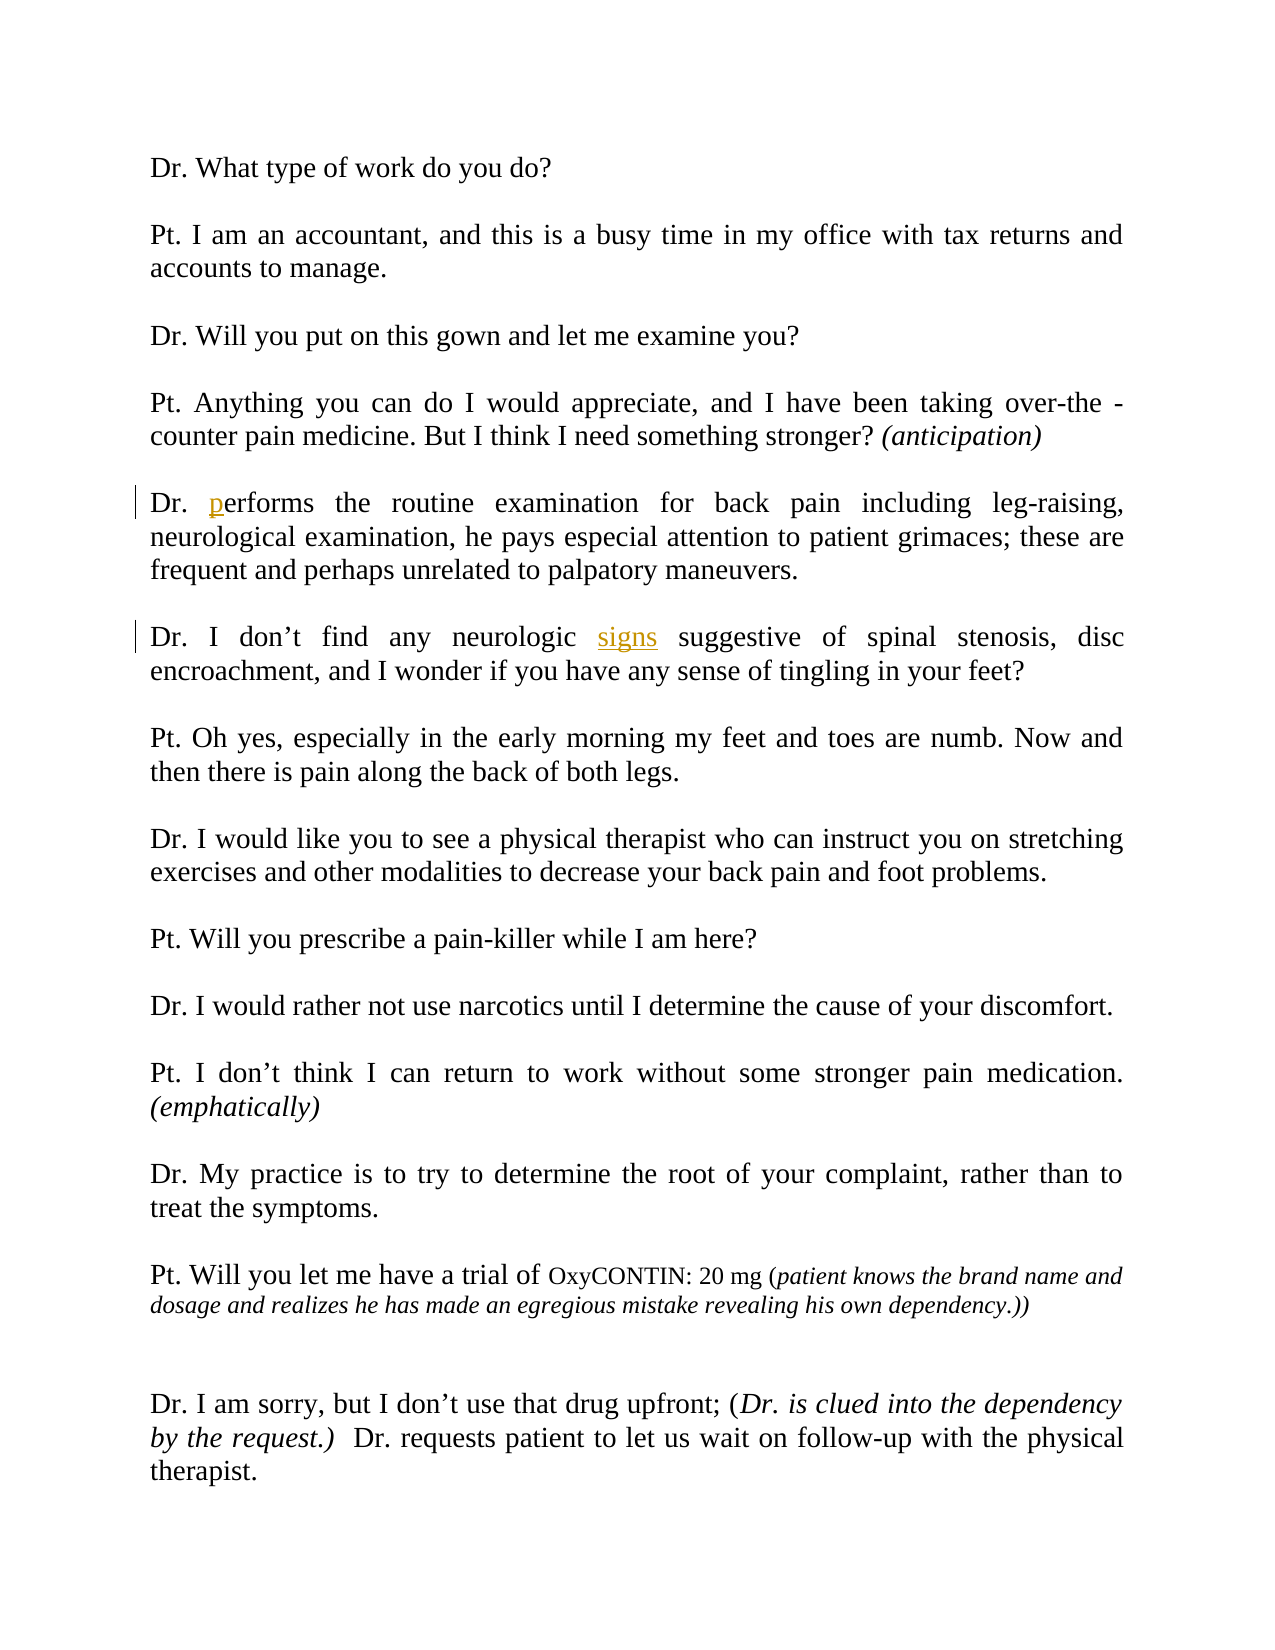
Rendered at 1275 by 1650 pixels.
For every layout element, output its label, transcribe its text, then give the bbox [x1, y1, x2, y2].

text Pt. Will you prescribe a pain-killer while I am here? [150, 921, 1125, 955]
text Dr. erforms the routine examination for back pain including leg-raising, neurological examination, he pays especial attention to patient grimaces; these are frequent and perhaps unrelated to palpatory maneuvers. [150, 485, 1125, 586]
text Pt. I don’t think I can return to work without some stronger pain medication. (emphatically) [150, 1056, 1125, 1123]
text Dr. What type of work do you do? [150, 150, 1125, 183]
text Pt. I am an accountant, and this is a busy time in my office with tax returns and accounts to manage. [150, 217, 1125, 284]
text Pt. Anything you can do I would appreciate, and I have been taking over-the -counter pain medicine. But I think I need something stronger? (anticipation) [150, 385, 1125, 452]
text Dr. I would rather not use narcotics until I determine the cause of your discomfort. [150, 988, 1125, 1022]
text Pt. Will you let me have a trial of OxyCONTIN: 20 mg (patient knows the brand name and dosage and realizes he has made an egregious mistake revealing his own dependency.)) [150, 1257, 1125, 1319]
text Dr. I would like you to see a physical therapist who can instruct you on stretching exercises and other modalities to decrease your back pain and foot problems. [150, 821, 1125, 888]
text Dr. Will you put on this gown and let me examine you? [150, 318, 1125, 351]
text Dr. I don’t find any neurologic suggestive of spinal stenosis, disc encroachment, and I wonder if you have any sense of tingling in your feet? [150, 619, 1125, 687]
text Dr. I am sorry, but I don’t use that drug upfront; (Dr. is clued into the dependency by the request.) Dr. requests patient to let us wait on follow-up with the physical therapist. [150, 1386, 1125, 1487]
text Pt. Oh yes, especially in the early morning my feet and toes are numb. Now and then there is pain along the back of both legs. [150, 720, 1125, 787]
text Dr. My practice is to try to determine the root of your complaint, rather than to treat the symptoms. [150, 1156, 1125, 1223]
